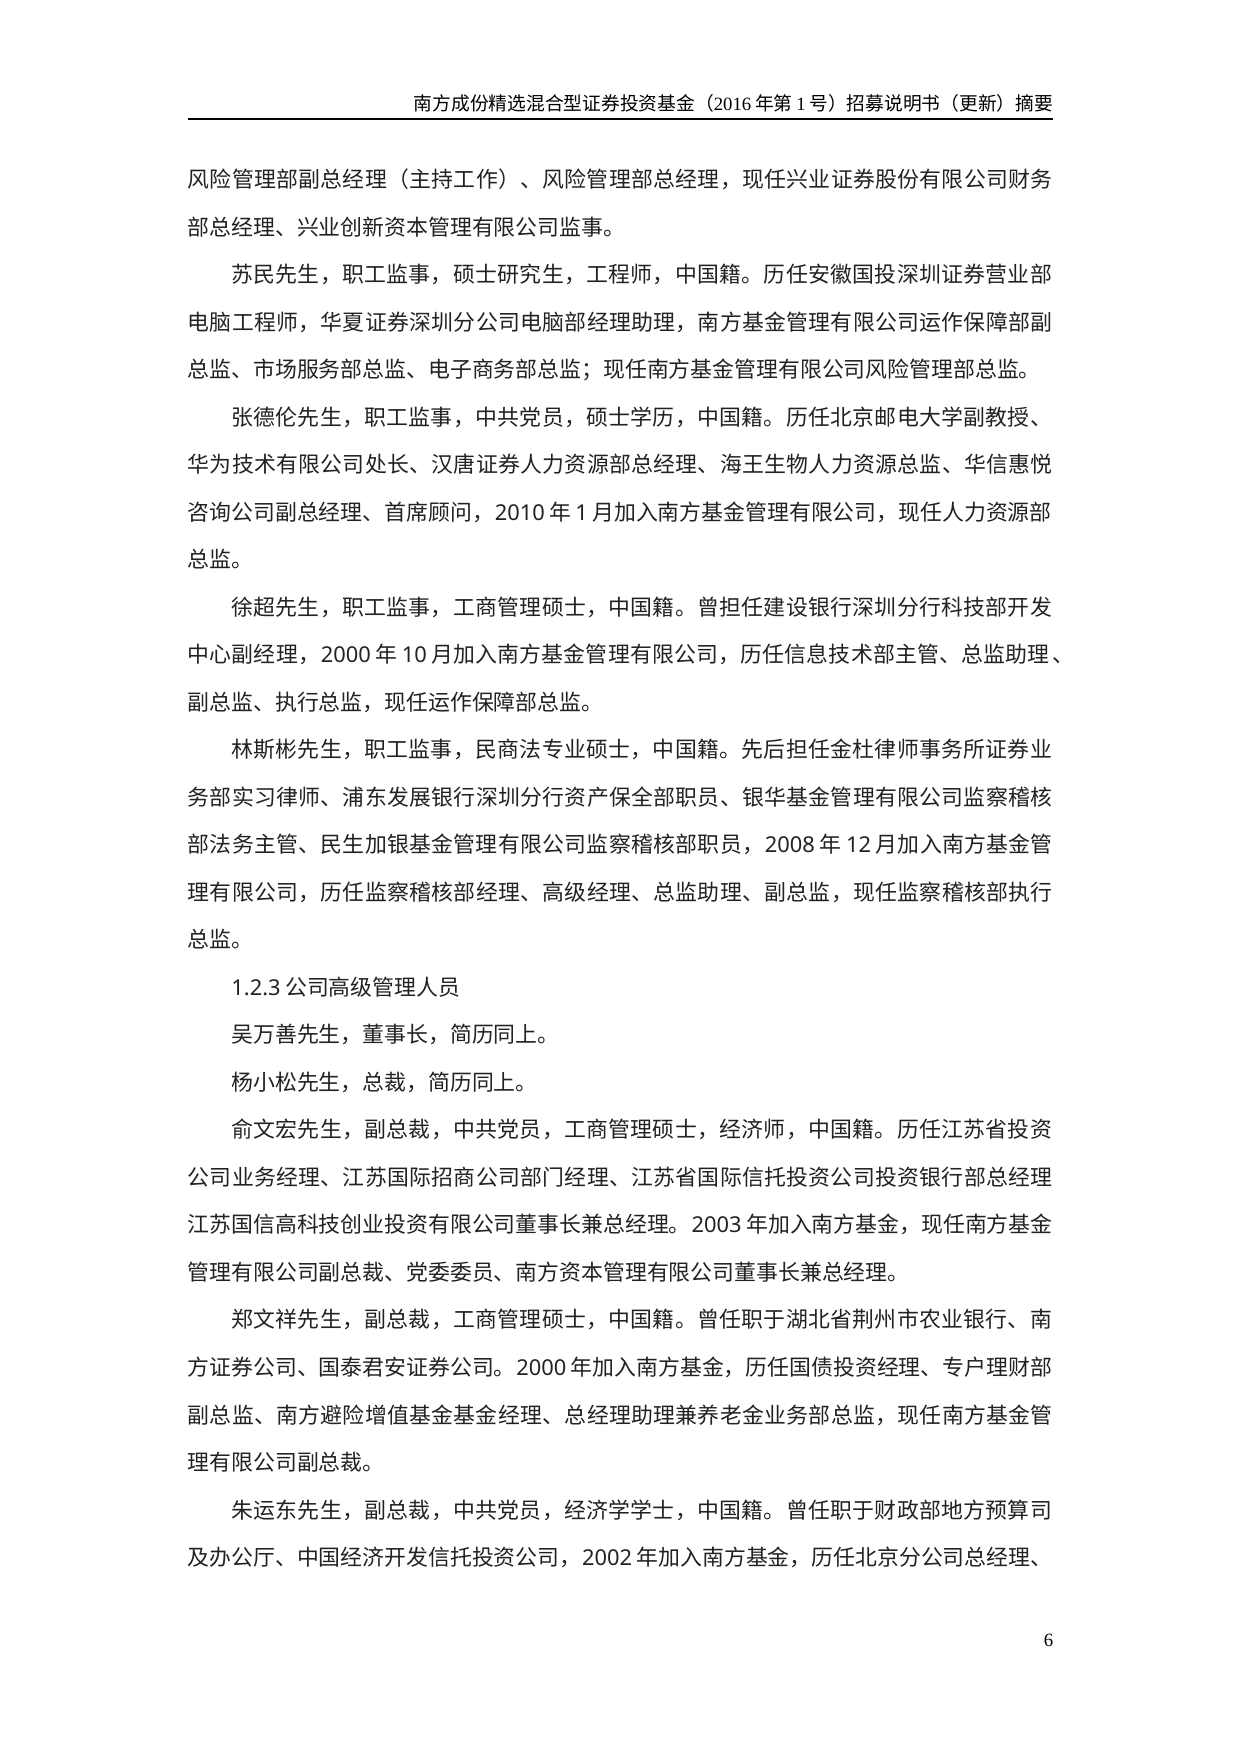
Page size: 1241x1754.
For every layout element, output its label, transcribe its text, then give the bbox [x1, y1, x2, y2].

text 1.2.3公司高级管理人员 [187, 970, 1053, 1002]
text 张德伦先生，职工监事，中共党员，硕士学历，中国籍。历任北京邮电大学副教授、华为技术有限公司处长、汉唐证券人力资源部总经理、海王生物人力资源总监、华信惠悦咨询公司副总经理、首席顾问，2010年1月加入南方基金管理有限公司，现任人力资源部总监。 [187, 399, 1053, 574]
text 苏民先生，职工监事，硕士研究生，工程师，中国籍。历任安徽国投深圳证券营业部电脑工程师，华夏证券深圳分公司电脑部经理助理，南方基金管理有限公司运作保障部副总监、市场服务部总监、电子商务部总监；现任南方基金管理有限公司风险管理部总监。 [187, 257, 1053, 384]
text 郑文祥先生，副总裁，工商管理硕士，中国籍。曾任职于湖北省荆州市农业银行、南方证券公司、国泰君安证券公司。2000年加入南方基金，历任国债投资经理、专户理财部副总监、南方避险增值基金基金经理、总经理助理兼养老金业务部总监，现任南方基金管理有限公司副总裁。 [187, 1302, 1053, 1477]
text 杨小松先生，总裁，简历同上。 [187, 1065, 1053, 1097]
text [187, 162, 1053, 241]
text 徐超先生，职工监事，工商管理硕士，中国籍。曾担任建设银行深圳分行科技部开发中心副经理，2000年10月加入南方基金管理有限公司，历任信息技术部主管、总监助理、副总监、执行总监，现任运作保障部总监。 [187, 589, 1053, 716]
text 吴万善先生，董事长，简历同上。 [187, 1017, 1053, 1049]
text 俞文宏先生，副总裁，中共党员，工商管理硕士，经济师，中国籍。历任江苏省投资公司业务经理、江苏国际招商公司部门经理、江苏省国际信托投资公司投资银行部总经理、江苏国信高科技创业投资有限公司董事长兼总经理。2003年加入南方基金，现任南方基金管理有限公司副总裁、党委委员、南方资本管理有限公司董事长兼总经理。 [187, 1112, 1053, 1287]
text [187, 1493, 1053, 1572]
text 林斯彬先生，职工监事，民商法专业硕士，中国籍。先后担任金杜律师事务所证券业务部实习律师、浦东发展银行深圳分行资产保全部职员、银华基金管理有限公司监察稽核部法务主管、民生加银基金管理有限公司监察稽核部职员，2008年12月加入南方基金管理有限公司，历任监察稽核部经理、高级经理、总监助理、副总监，现任监察稽核部执行总监。 [187, 732, 1053, 954]
